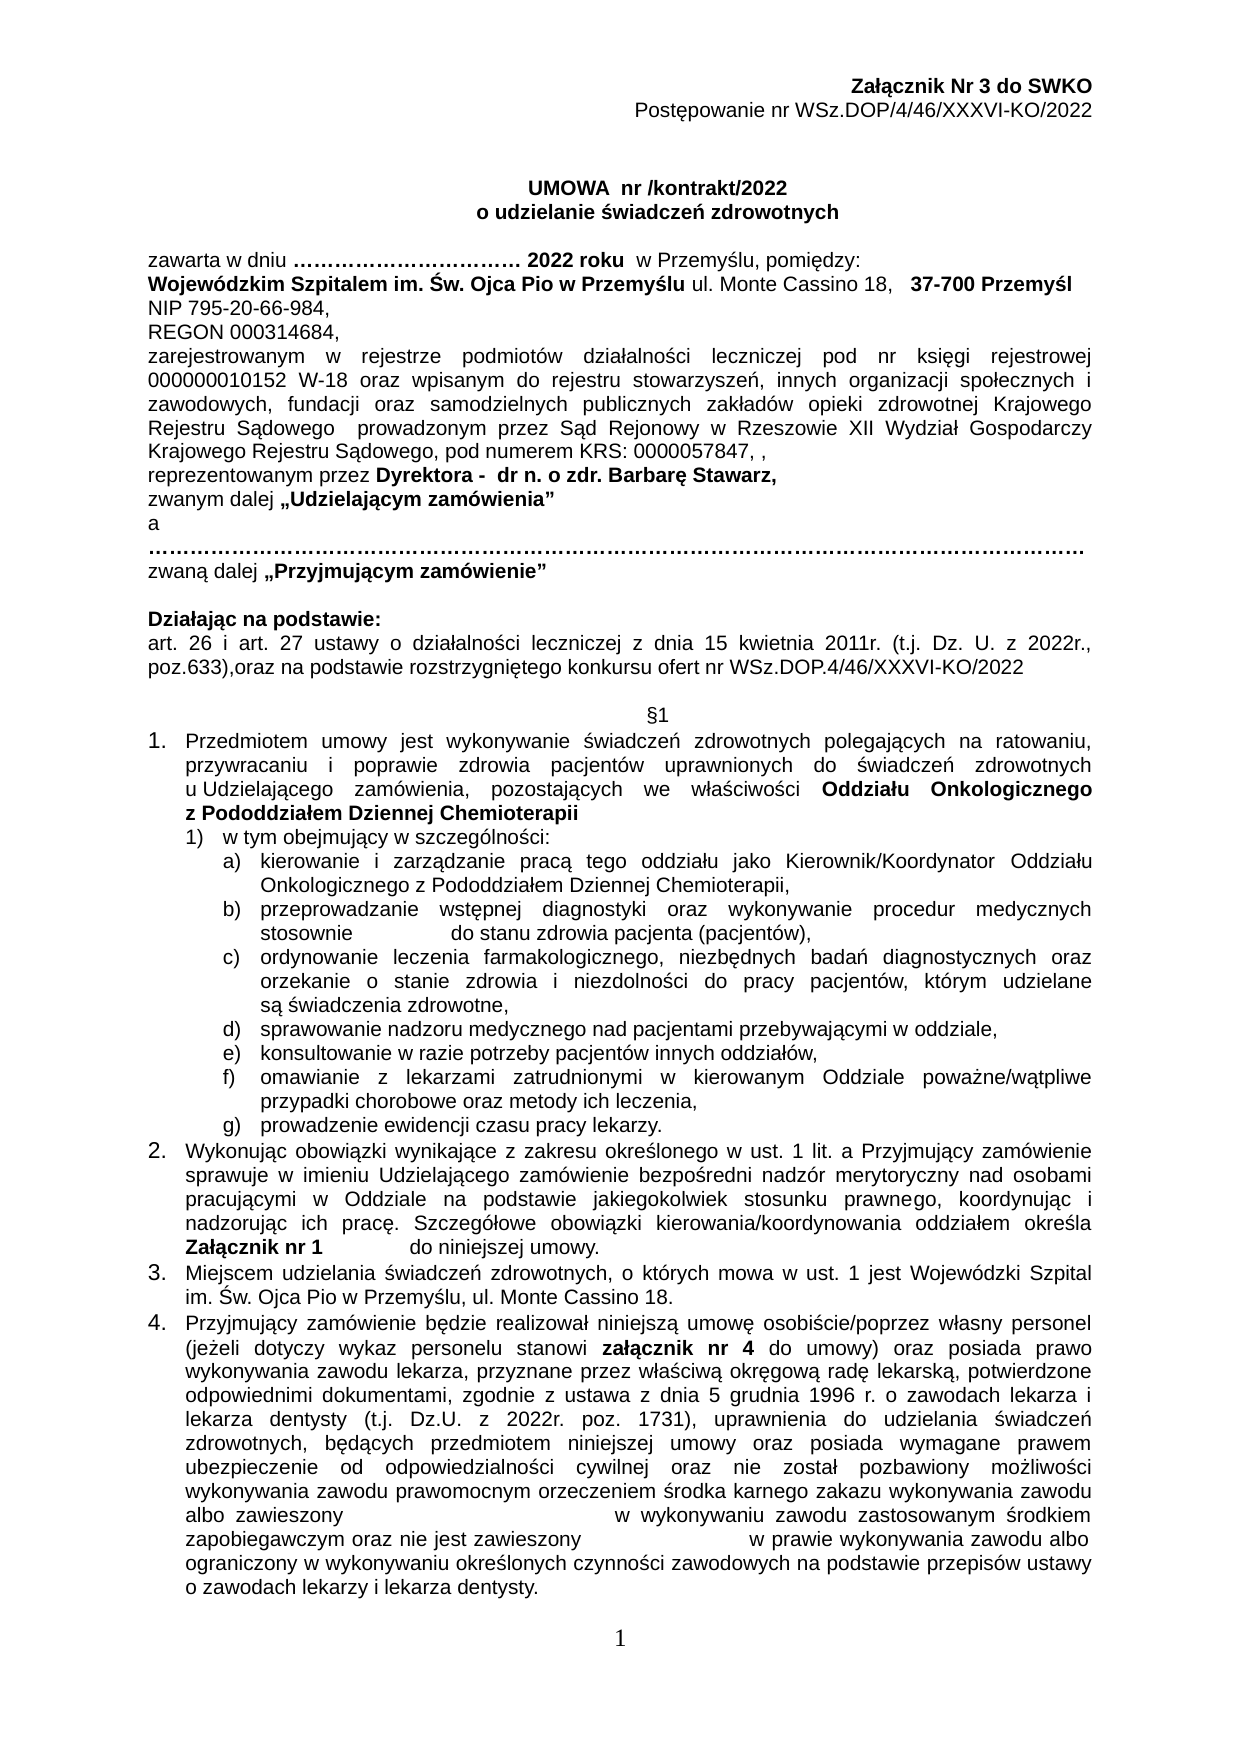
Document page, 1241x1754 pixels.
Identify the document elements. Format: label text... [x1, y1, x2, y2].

list przeprowadzanie wstępnej diagnostyki oraz wykonywanie procedur medycznych stosownie do stanu zdrowia pacjenta (pacjentów), [223, 897, 1093, 945]
list sprawowanie nadzoru medycznego nad pacjentami przebywającymi w oddziale, [223, 1017, 1093, 1041]
text UMOWA nr /kontrakt/2022 [223, 176, 1093, 200]
list konsultowanie w razie potrzeby pacjentów innych oddziałów, [223, 1041, 1093, 1065]
list Wykonując obowiązki wynikające z zakresu określonego w ust. 1 lit. a Przyjmujący zamówienie sprawuje w imieniu Udzielającego zamówienie bezpośredni nadzór merytoryczny nad osobami pracującymi w Oddziale na podstawie jakiegokolwiek stosunku prawnego, koordynując i nadzorując ich pracę. Szczegółowe obowiązki kierowania/koordynowania oddziałem określa Załącznik nr 1 do niniejszej umowy. [148, 1137, 1093, 1259]
list w tym obejmujący w szczególności: [185, 825, 1093, 849]
list Miejscem udzielania świadczeń zdrowotnych, o których mowa w ust. 1 jest Wojewódzki Szpital im. Św. Ojca Pio w Przemyślu, ul. Monte Cassino 18. [148, 1259, 1093, 1309]
text Działając na podstawie: [148, 607, 1093, 631]
text o udzielanie świadczeń zdrowotnych [223, 200, 1093, 224]
list prowadzenie ewidencji czasu pracy lekarzy. [223, 1113, 1093, 1137]
text zawarta w dniu …………………………… 2022 roku w Przemyślu, pomiędzy: [148, 248, 1093, 272]
text art. 26 i art. 27 ustawy o działalności leczniczej z dnia 15 kwietnia 2011r. (t.j. Dz. U. z 2022r., poz.633),oraz na podstawie rozstrzygniętego konkursu ofert nr WSz.DOP.4/46/XXXVI-KO/2022 [148, 631, 1093, 679]
text a [148, 511, 1093, 535]
text zarejestrowanym w rejestrze podmiotów działalności leczniczej pod nr księgi rejestrowej 000000010152 W-18 oraz wpisanym do rejestru stowarzyszeń, innych organizacji społecznych i zawodowych, fundacji oraz samodzielnych publicznych zakładów opieki zdrowotnej Krajowego Rejestru Sądowego prowadzonym przez Sąd Rejonowy w Rzeszowie XII Wydział Gospodarczy Krajowego Rejestru Sądowego, pod numerem KRS: 0000057847, , [148, 343, 1093, 463]
text Wojewódzkim Szpitalem im. Św. Ojca Pio w Przemyślu ul. Monte Cassino 18, 37-700 Przemyśl [148, 272, 1093, 296]
list kierowanie i zarządzanie pracą tego oddziału jako Kierownik/Koordynator Oddziału Onkologicznego z Pododdziałem Dziennej Chemioterapii, [223, 849, 1093, 897]
text zwaną dalej „Przyjmującym zamówienie” [148, 559, 1093, 583]
list Przedmiotem umowy jest wykonywanie świadczeń zdrowotnych polegających na ratowaniu, przywracaniu i poprawie zdrowia pacjentów uprawnionych do świadczeń zdrowotnych u Udzielającego zamówienia, pozostających we właściwości Oddziału Onkologicznego z Pododdziałem Dziennej Chemioterapii [148, 727, 1093, 825]
text §1 [223, 703, 1093, 727]
list ordynowanie leczenia farmakologicznego, niezbędnych badań diagnostycznych oraz orzekanie o stanie zdrowia i niezdolności do pracy pacjentów, którym udzielane są świadczenia zdrowotne, [223, 945, 1093, 1017]
text ……………………………………………………………………………………………………………………… [148, 535, 1093, 559]
text zwanym dalej „Udzielającym zamówienia” [148, 487, 1093, 511]
text reprezentowanym przez Dyrektora - dr n. o zdr. Barbarę Stawarz, [148, 463, 1093, 487]
text REGON 000314684, [148, 319, 1093, 343]
list omawianie z lekarzami zatrudnionymi w kierowanym Oddziale poważne/wątpliwe przypadki chorobowe oraz metody ich leczenia, [223, 1065, 1093, 1113]
text NIP 795-20-66-984, [148, 296, 1093, 319]
list Przyjmujący zamówienie będzie realizował niniejszą umowę osobiście/poprzez własny personel (jeżeli dotyczy wykaz personelu stanowi załącznik nr 4 do umowy) oraz posiada prawo wykonywania zawodu lekarza, przyznane przez właściwą okręgową radę lekarską, potwierdzone odpowiednimi dokumentami, zgodnie z ustawa z dnia 5 grudnia 1996 r. o zawodach lekarza i lekarza dentysty (t.j. Dz.U. z 2022r. poz. 1731), uprawnienia do udzielania świadczeń zdrowotnych, będących przedmiotem niniejszej umowy oraz posiada wymagane prawem ubezpieczenie od odpowiedzialności cywilnej oraz nie został pozbawiony możliwości wykonywania zawodu prawomocnym orzeczeniem środka karnego zakazu wykonywania zawodu albo zawieszony w wykonywaniu zawodu zastosowanym środkiem zapobiegawczym oraz nie jest zawieszony w prawie wykonywania zawodu albo ograniczony w wykonywaniu określonych czynności zawodowych na podstawie przepisów ustawy o zawodach lekarzy i lekarza dentysty. [148, 1309, 1093, 1599]
